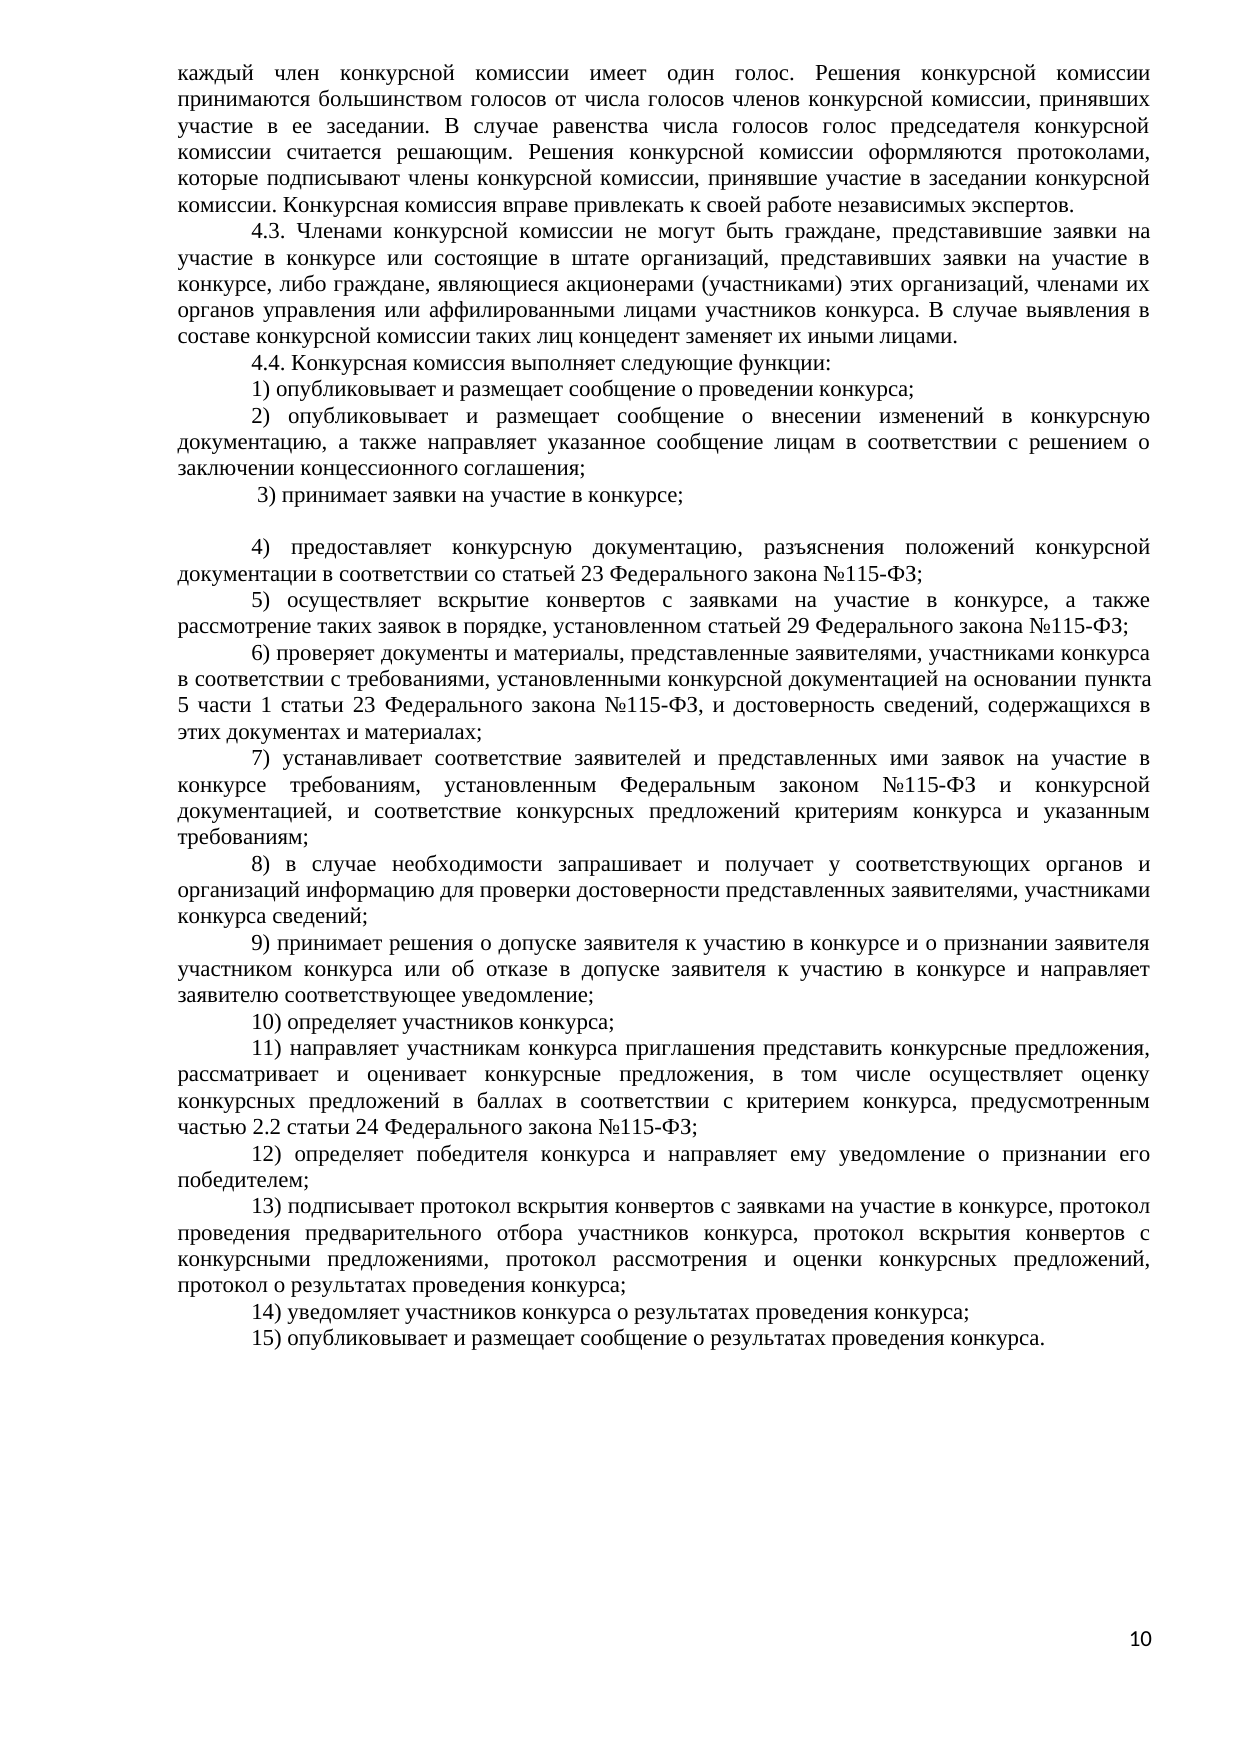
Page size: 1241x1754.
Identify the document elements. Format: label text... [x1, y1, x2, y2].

text 4) предоставляет конкурсную документацию, разъяснения положений конкурсной документации в соответствии со статьей 23 Федерального закона №115-ФЗ; [177, 533, 1152, 586]
text 14) уведомляет участников конкурса о результатах проведения конкурса; [177, 1298, 1152, 1324]
text 6) проверяет документы и материалы, представленные заявителями, участниками конкурса в соответствии с требованиями, установленными конкурсной документацией на основании пункта 5 части 1 статьи 23 Федерального закона №115-ФЗ, и достоверность сведений, содержащихся в этих документах и материалах; [177, 639, 1152, 744]
text 11) направляет участникам конкурса приглашения представить конкурсные предложения, рассматривает и оценивает конкурсные предложения, в том числе осуществляет оценку конкурсных предложений в баллах в соответствии с критерием конкурса, предусмотренным частью 2.2 статьи 24 Федерального закона №115-ФЗ; [177, 1034, 1152, 1139]
text 5) осуществляет вскрытие конвертов с заявками на участие в конкурсе, а также рассмотрение таких заявок в порядке, установленном статьей 29 Федерального закона №115-ФЗ; [177, 586, 1152, 639]
text 15) опубликовывает и размещает сообщение о результатах проведения конкурса. [177, 1324, 1152, 1350]
text 4.4. Конкурсная комиссия выполняет следующие функции: [177, 349, 1152, 375]
text 7) устанавливает соответствие заявителей и представленных ими заявок на участие в конкурсе требованиям, установленным Федеральным законом №115-ФЗ и конкурсной документацией, и соответствие конкурсных предложений критериям конкурса и указанным требованиям; [177, 744, 1152, 850]
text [177, 59, 1152, 217]
text 3) принимает заявки на участие в конкурсе; [177, 481, 1152, 507]
text 12) определяет победителя конкурса и направляет ему уведомление о признании его победителем; [177, 1139, 1152, 1192]
text 13) подписывает протокол вскрытия конвертов с заявками на участие в конкурсе, протокол проведения предварительного отбора участников конкурса, протокол вскрытия конвертов с конкурсными предложениями, протокол рассмотрения и оценки конкурсных предложений, протокол о результатах проведения конкурса; [177, 1192, 1152, 1298]
text 1) опубликовывает и размещает сообщение о проведении конкурса; [177, 375, 1152, 402]
text 8) в случае необходимости запрашивает и получает у соответствующих органов и организаций информацию для проверки достоверности представленных заявителями, участниками конкурса сведений; [177, 850, 1152, 929]
text 4.3. Членами конкурсной комиссии не могут быть граждане, представившие заявки на участие в конкурсе или состоящие в штате организаций, представивших заявки на участие в конкурсе, либо граждане, являющиеся акционерами (участниками) этих организаций, членами их органов управления или аффилированными лицами участников конкурса. В случае выявления в составе конкурсной комиссии таких лиц концедент заменяет их иными лицами. [177, 217, 1152, 349]
text 2) опубликовывает и размещает сообщение о внесении изменений в конкурсную документацию, а также направляет указанное сообщение лицам в соответствии с решением о заключении концессионного соглашения; [177, 402, 1152, 481]
text 10) определяет участников конкурса; [177, 1008, 1152, 1034]
text 9) принимает решения о допуске заявителя к участию в конкурсе и о признании заявителя участником конкурса или об отказе в допуске заявителя к участию в конкурсе и направляет заявителю соответствующее уведомление; [177, 929, 1152, 1008]
